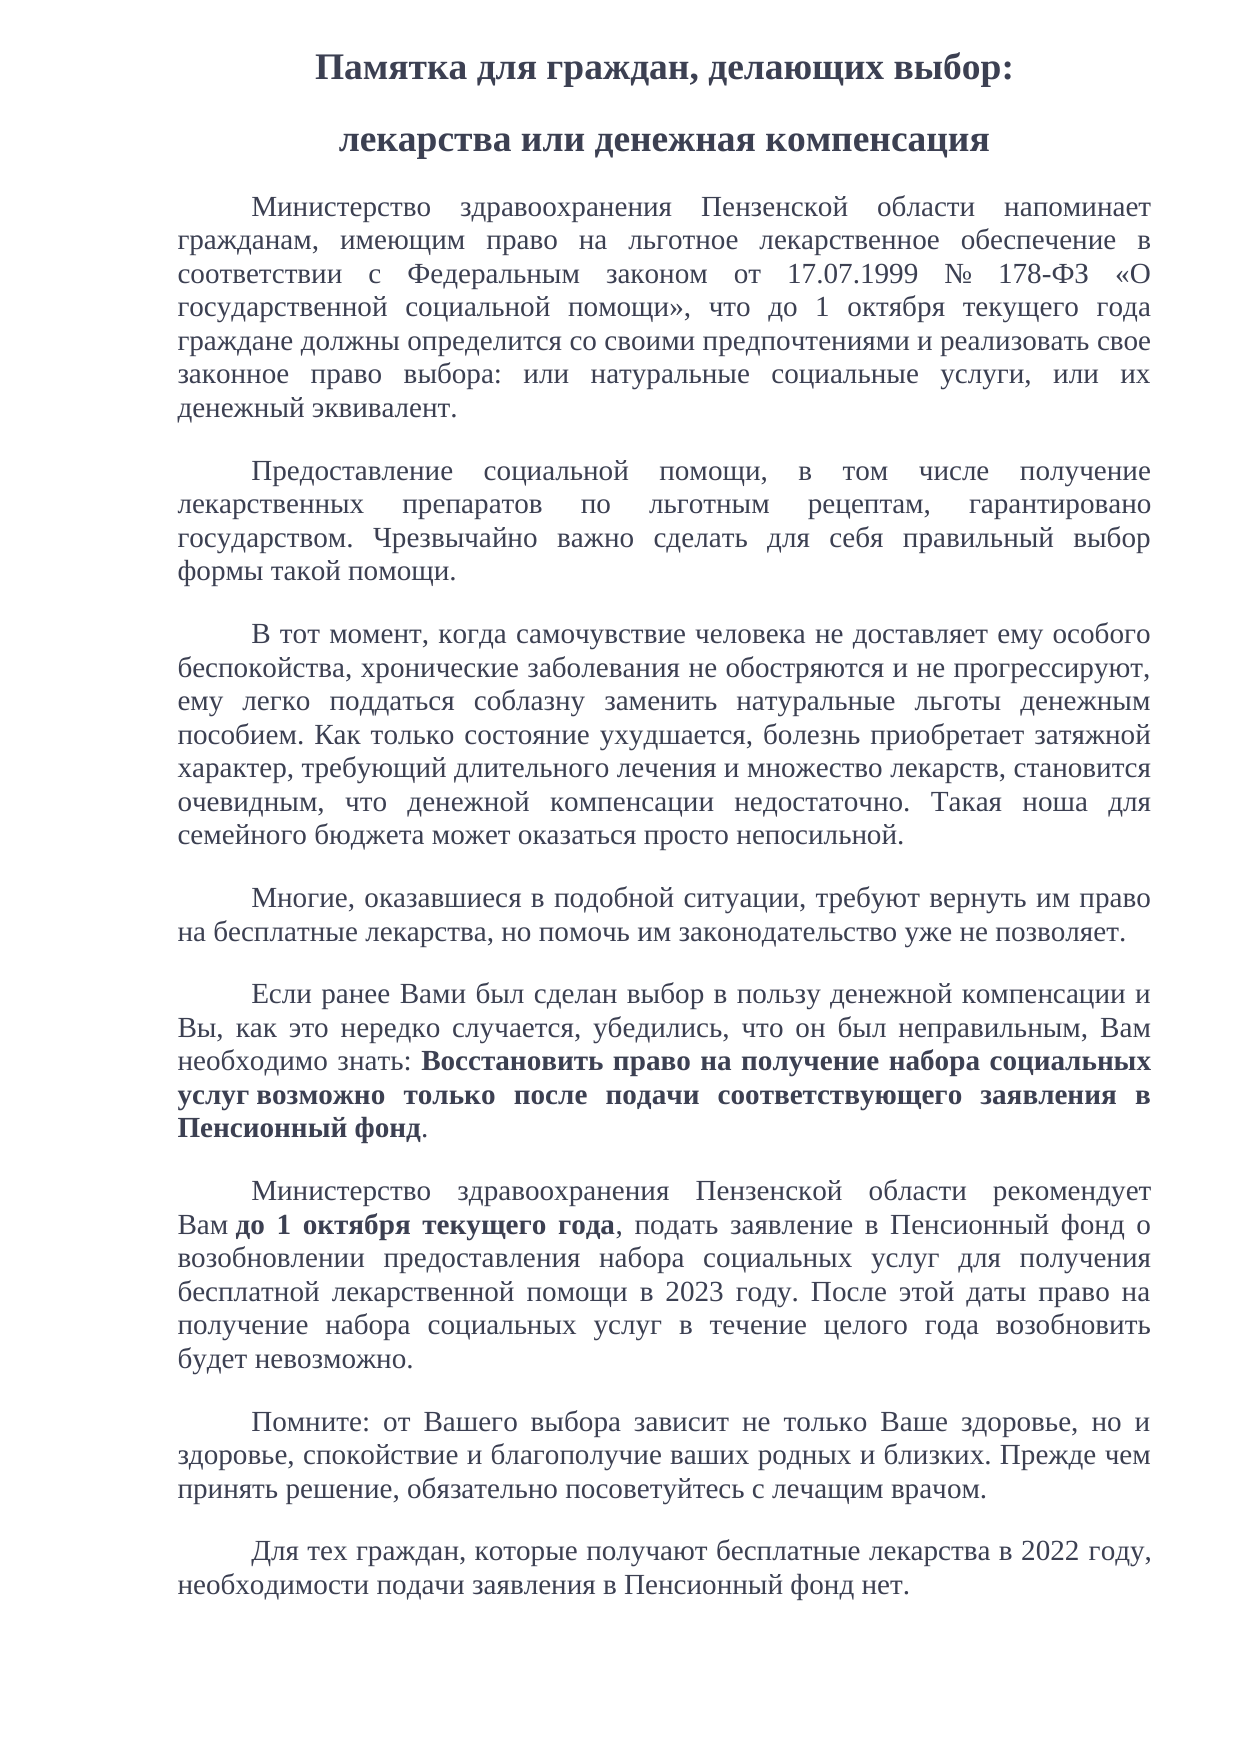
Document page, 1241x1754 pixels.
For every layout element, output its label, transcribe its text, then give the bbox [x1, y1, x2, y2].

text Многие, оказавшиеся в подобной ситуации, требуют вернуть им право на бесплатные лекарства, но помочь им законодательство уже не позволяет. [177, 880, 1152, 947]
text Министерство здравоохранения Пензенской области рекомендует Вам до 1 октября текущего года, подать заявление в Пенсионный фонд о возобновлении предоставления набора социальных услуг для получения бесплатной лекарственной помощи в 2023 году. После этой даты право на получение набора социальных услуг в течение целого года возобновить будет невозможно. [177, 1173, 1152, 1374]
text Если ранее Вами был сделан выбор в пользу денежной компенсации и Вы, как это нередко случается, убедились, что он был неправильным, Вам необходимо знать: Восстановить право на получение набора социальных услуг возможно только после подачи соответствующего заявления в Пенсионный фонд. [177, 976, 1152, 1144]
text лекарства или денежная компенсация [177, 117, 1152, 160]
text В тот момент, когда самочувствие человека не доставляет ему особого беспокойства, хронические заболевания не обостряются и не прогрессируют, ему легко поддаться соблазну заменить натуральные льготы денежным пособием. Как только состояние ухудшается, болезнь приобретает затяжной характер, требующий длительного лечения и множество лекарств, становится очевидным, что денежной компенсации недостаточно. Такая ноша для семейного бюджета может оказаться просто непосильной. [177, 616, 1152, 851]
text Министерство здравоохранения Пензенской области напоминает гражданам, имеющим право на льготное лекарственное обеспечение в соответствии с Федеральным законом от 17.07.1999 № 178-ФЗ «О государственной социальной помощи», что до 1 октября текущего года граждане должны определится со своими предпочтениями и реализовать свое законное право выбора: или натуральные социальные услуги, или их денежный эквивалент. [177, 189, 1152, 424]
text Предоставление социальной помощи, в том числе получение лекарственных препаратов по льготным рецептам, гарантировано государством. Чрезвычайно важно сделать для себя правильный выбор формы такой помощи. [177, 453, 1152, 587]
text Для тех граждан, которые получают бесплатные лекарства в 2022 году, необходимости подачи заявления в Пенсионный фонд нет. [177, 1533, 1152, 1601]
text Памятка для граждан, делающих выбор: [177, 44, 1152, 87]
text Помните: от Вашего выбора зависит не только Ваше здоровье, но и здоровье, спокойствие и благополучие ваших родных и близких. Прежде чем принять решение, обязательно посоветуйтесь с лечащим врачом. [177, 1404, 1152, 1504]
